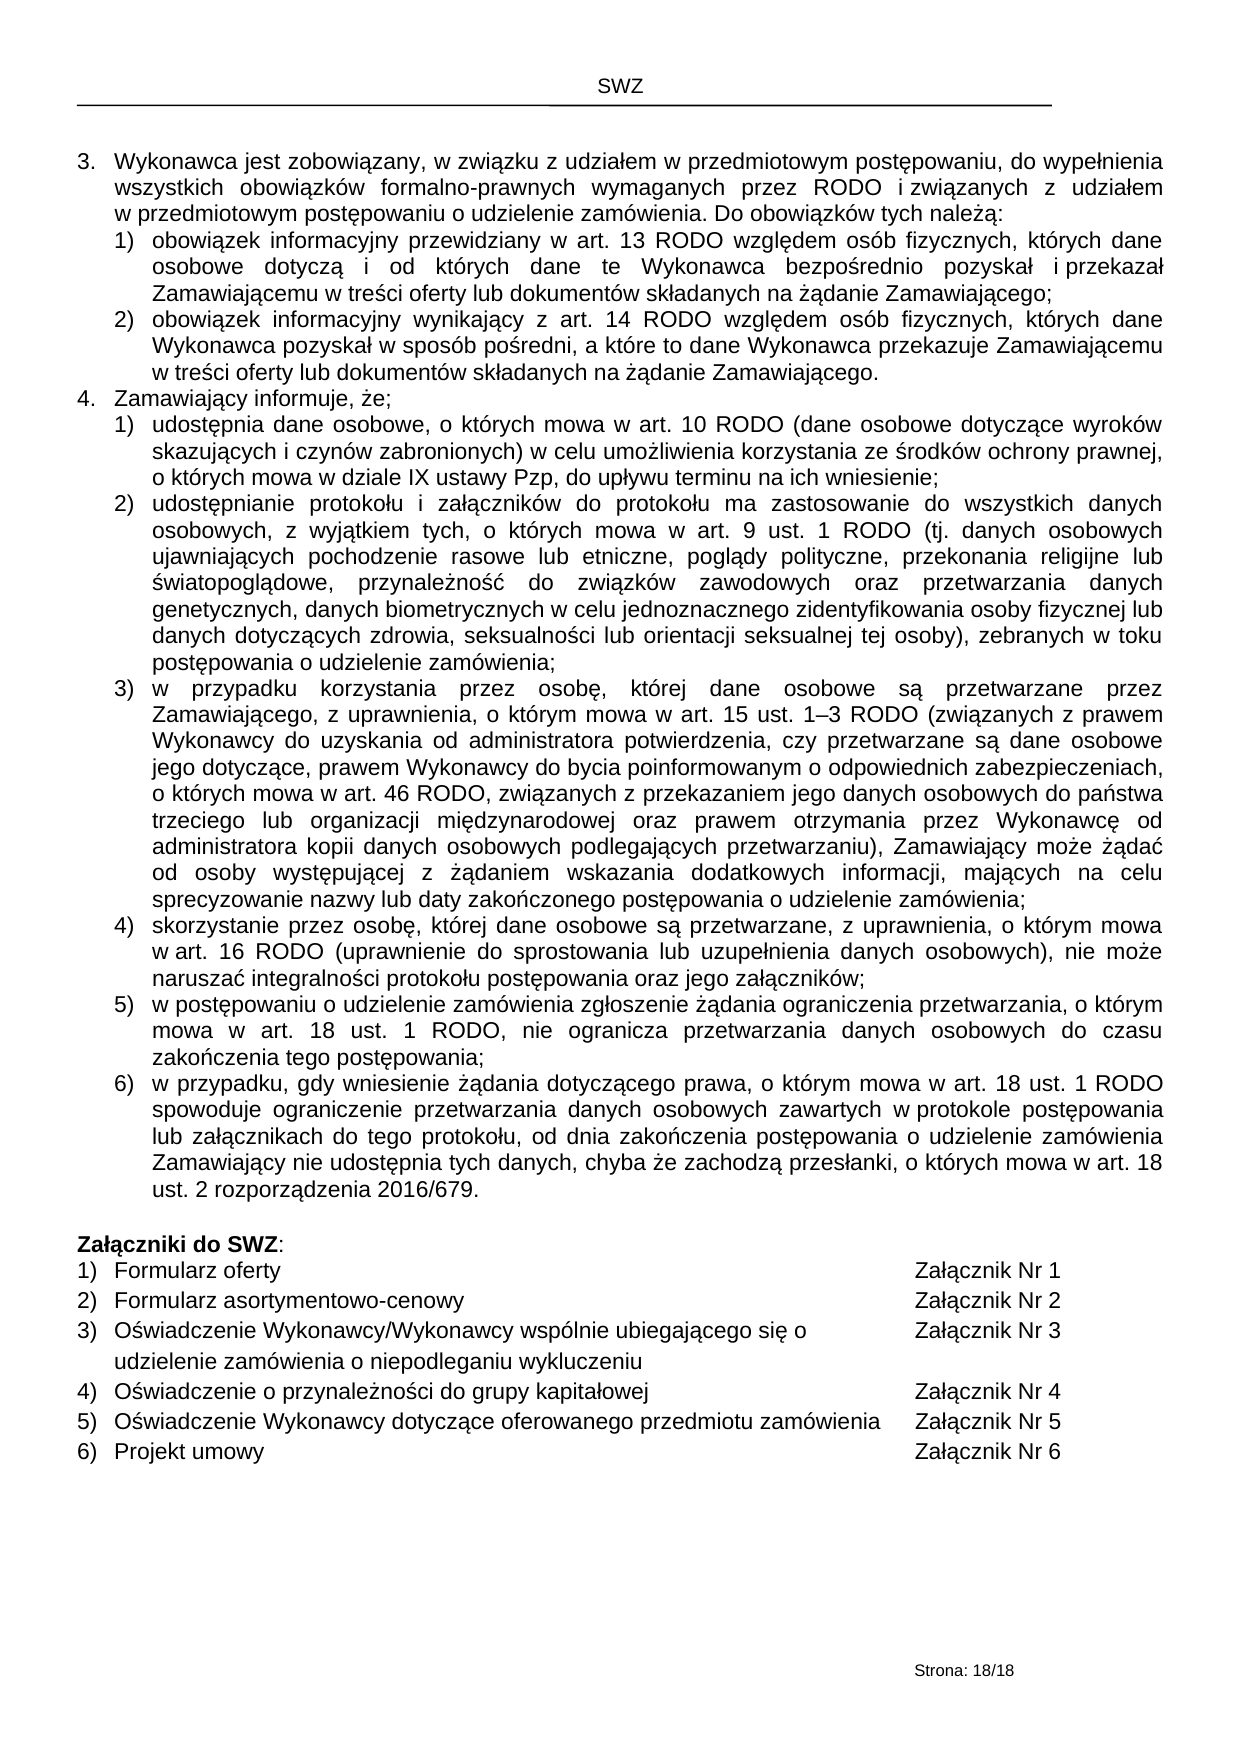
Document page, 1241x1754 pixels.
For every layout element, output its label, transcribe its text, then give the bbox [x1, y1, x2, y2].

list Formularz asortymentowo-cenowy Załącznik Nr 2 [77, 1287, 1163, 1313]
subtitle skorzystanie przez osobę, której dane osobowe są przetwarzane, z uprawnienia, o którym mowa w art. 16 RODO (uprawnienie do sprostowania lub uzupełnienia danych osobowych), nie może naruszać integralności protokołu postępowania oraz jego załączników; [114, 912, 1163, 991]
subtitle obowiązek informacyjny wynikający z art. 14 RODO względem osób fizycznych, których dane Wykonawca pozyskał w sposób pośredni, a które to dane Wykonawca przekazuje Zamawiającemu w treści oferty lub dokumentów składanych na żądanie Zamawiającego. [114, 306, 1163, 385]
subtitle obowiązek informacyjny przewidziany w art. 13 RODO względem osób fizycznych, których dane osobowe dotyczą i od których dane te Wykonawca bezpośrednio pozyskał i przekazał Zamawiającemu w treści oferty lub dokumentów składanych na żądanie Zamawiającego; [114, 227, 1163, 306]
subtitle w przypadku, gdy wniesienie żądania dotyczącego prawa, o którym mowa w art. 18 ust. 1 RODO spowoduje ograniczenie przetwarzania danych osobowych zawartych w protokole postępowania lub załącznikach do tego protokołu, od dnia zakończenia postępowania o udzielenie zamówienia Zamawiający nie udostępnia tych danych, chyba że zachodzą przesłanki, o których mowa w art. 18 ust. 2 rozporządzenia 2016/679. [114, 1070, 1163, 1202]
subtitle udostępnianie protokołu i załączników do protokołu ma zastosowanie do wszystkich danych osobowych, z wyjątkiem tych, o których mowa w art. 9 ust. 1 RODO (tj. danych osobowych ujawniających pochodzenie rasowe lub etniczne, poglądy polityczne, przekonania religijne lub światopoglądowe, przynależność do związków zawodowych oraz przetwarzania danych genetycznych, danych biometrycznych w celu jednoznacznego zidentyfikowania osoby fizycznej lub danych dotyczących zdrowia, seksualności lub orientacji seksualnej tej osoby), zebranych w toku postępowania o udzielenie zamówienia; [114, 490, 1163, 675]
subtitle udostępnia dane osobowe, o których mowa w art. 10 RODO (dane osobowe dotyczące wyroków skazujących i czynów zabronionych) w celu umożliwienia korzystania ze środków ochrony prawnej, o których mowa w dziale IX ustawy Pzp, do upływu terminu na ich wniesienie; [114, 411, 1163, 490]
list Formularz oferty Załącznik Nr 1 [77, 1257, 1163, 1283]
text udzielenie zamówienia o niepodleganiu wykluczeniu [114, 1348, 1163, 1374]
list Oświadczenie Wykonawcy dotyczące oferowanego przedmiotu zamówienia Załącznik Nr 5 [77, 1408, 1163, 1434]
subtitle w postępowaniu o udzielenie zamówienia zgłoszenie żądania ograniczenia przetwarzania, o którym mowa w art. 18 ust. 1 RODO, nie ogranicza przetwarzania danych osobowych do czasu zakończenia tego postępowania; [114, 991, 1163, 1070]
text Załączniki do SWZ: [77, 1231, 1163, 1257]
subtitle w przypadku korzystania przez osobę, której dane osobowe są przetwarzane przez Zamawiającego, z uprawnienia, o którym mowa w art. 15 ust. 1–3 RODO (związanych z prawem Wykonawcy do uzyskania od administratora potwierdzenia, czy przetwarzane są dane osobowe jego dotyczące, prawem Wykonawcy do bycia poinformowanym o odpowiednich zabezpieczeniach, o których mowa w art. 46 RODO, związanych z przekazaniem jego danych osobowych do państwa trzeciego lub organizacji międzynarodowej oraz prawem otrzymania przez Wykonawcę od administratora kopii danych osobowych podlegających przetwarzaniu), Zamawiający może żądać od osoby występującej z żądaniem wskazania dodatkowych informacji, mających na celu sprecyzowanie nazwy lub daty zakończonego postępowania o udzielenie zamówienia; [114, 675, 1163, 912]
list Projekt umowy Załącznik Nr 6 [77, 1438, 1163, 1464]
subtitle Zamawiający informuje, że; [77, 385, 1163, 411]
subtitle Wykonawca jest zobowiązany, w związku z udziałem w przedmiotowym postępowaniu, do wypełnienia wszystkich obowiązków formalno-prawnych wymaganych przez RODO i związanych z udziałem w przedmiotowym postępowaniu o udzielenie zamówienia. Do obowiązków tych należą: [77, 148, 1163, 227]
list Oświadczenie o przynależności do grupy kapitałowej Załącznik Nr 4 [77, 1378, 1163, 1404]
list Oświadczenie Wykonawcy/Wykonawcy wspólnie ubiegającego się o Załącznik Nr 3 [77, 1317, 1163, 1344]
